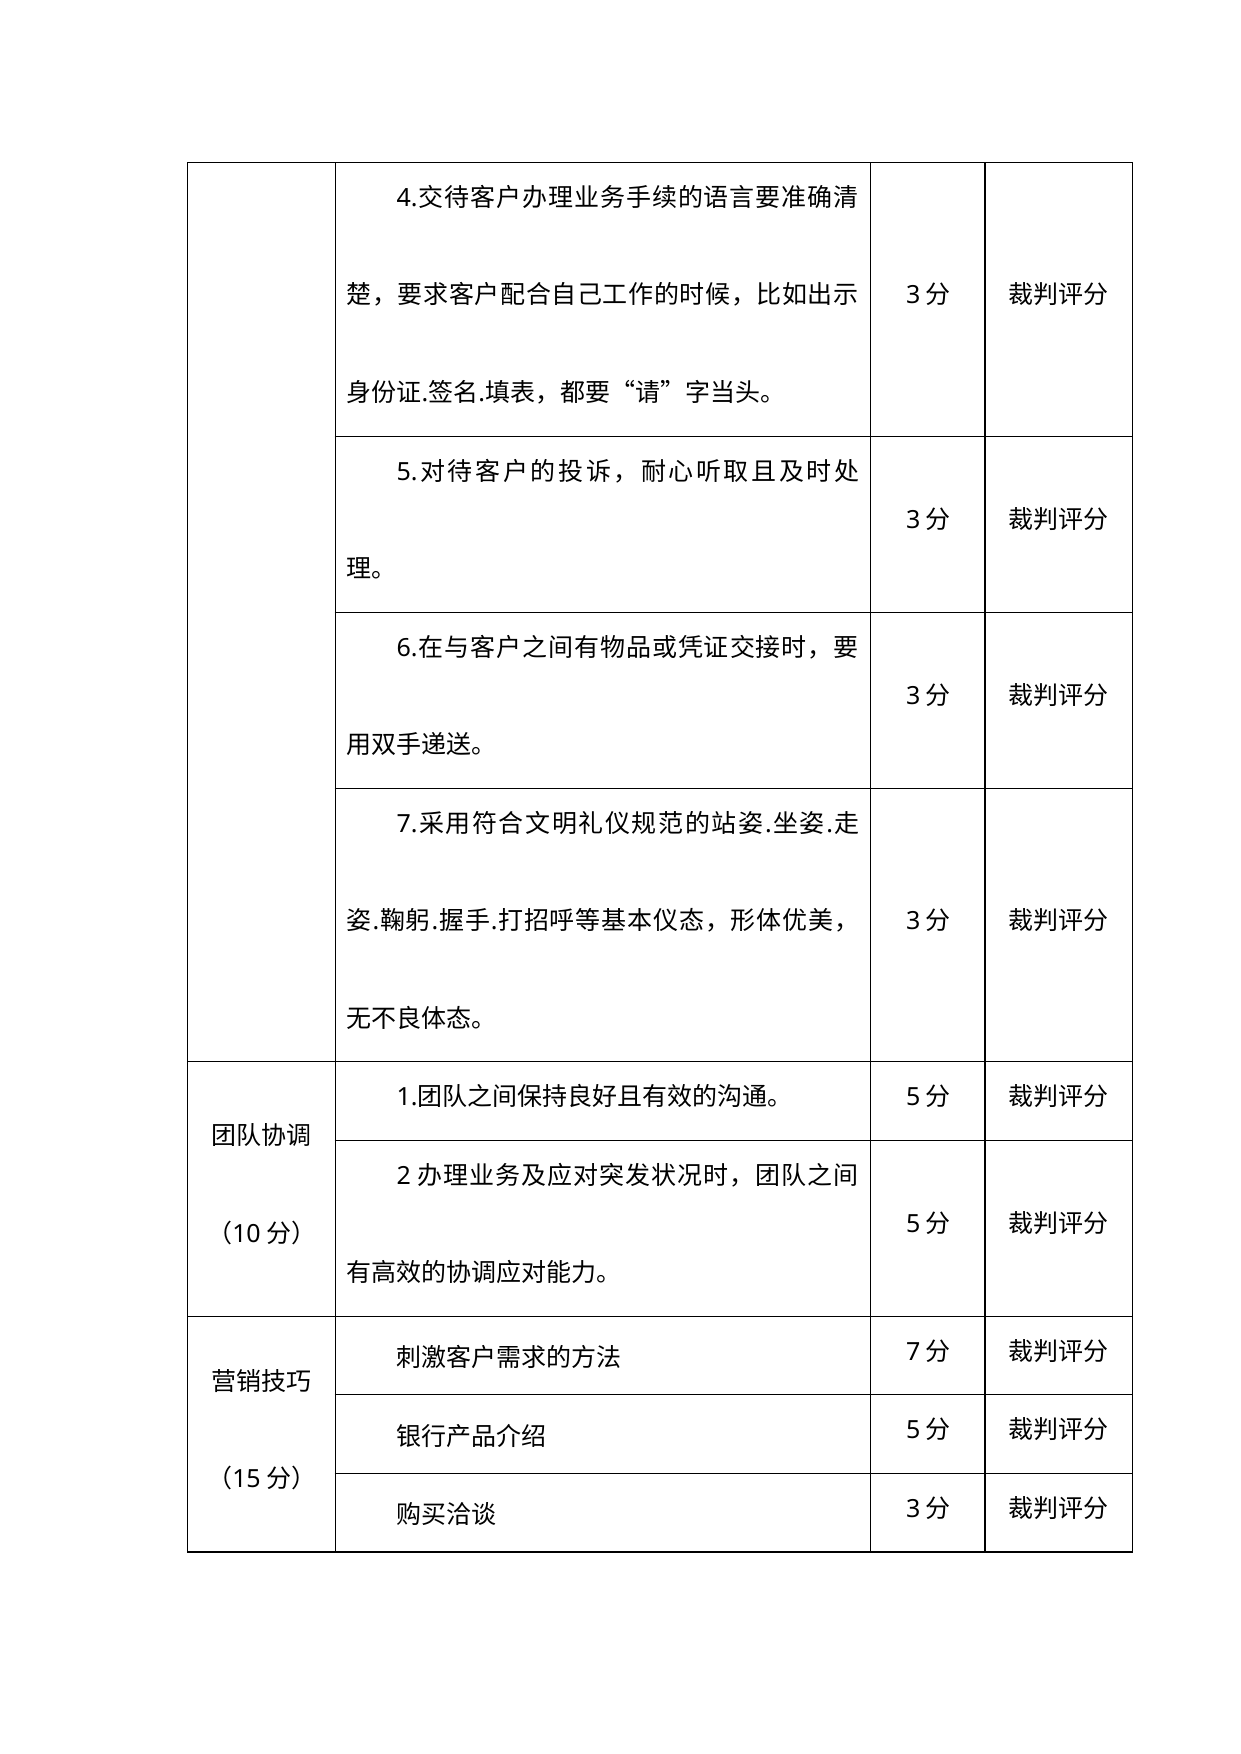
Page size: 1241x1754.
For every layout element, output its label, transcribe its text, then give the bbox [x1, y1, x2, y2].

table_cell 5.对待客户的投诉，耐心听取且及时处理。 [336, 437, 870, 612]
table_cell 1.团队之间保持良好且有效的沟通。 [336, 1062, 870, 1140]
table_cell 6.在与客户之间有物品或凭证交接时，要用双手递送。 [336, 613, 870, 788]
table_cell 2办理业务及应对突发状况时，团队之间有高效的协调应对能力。 [336, 1141, 870, 1316]
table_cell 7分 [871, 1317, 984, 1394]
table_cell 5分 [871, 1395, 984, 1473]
table_cell 裁判评分 [986, 437, 1132, 612]
table_cell 5分 [871, 1062, 984, 1140]
table_cell 3分 [871, 613, 984, 788]
table_cell 营销技巧（15分） [188, 1317, 335, 1551]
table_cell 3分 [871, 1474, 984, 1551]
table_cell 4.交待客户办理业务手续的语言要准确清楚，要求客户配合自己工作的时候，比如出示身份证.签名.填表，都要“请”字当头。 [336, 163, 870, 436]
table_cell 裁判评分 [986, 163, 1132, 436]
table_cell 7.采用符合文明礼仪规范的站姿.坐姿.走姿.鞠躬.握手.打招呼等基本仪态，形体优美，无不良体态。 [336, 789, 870, 1061]
table_cell 裁判评分 [986, 1317, 1132, 1394]
table_cell 裁判评分 [986, 1395, 1132, 1473]
table_cell 裁判评分 [986, 1062, 1132, 1140]
table_cell 刺激客户需求的方法 [336, 1317, 870, 1394]
table_cell 团队协调（10分） [188, 1062, 335, 1316]
table_cell 3分 [871, 163, 984, 436]
table_cell 3分 [871, 437, 984, 612]
table_cell 裁判评分 [986, 613, 1132, 788]
table_cell 5分 [871, 1141, 984, 1316]
table_cell 银行产品介绍 [336, 1395, 870, 1473]
table_cell 裁判评分 [986, 1474, 1132, 1551]
table_cell 裁判评分 [986, 1141, 1132, 1316]
table_cell 3分 [871, 789, 984, 1061]
table_cell 购买洽谈 [336, 1474, 870, 1551]
table_cell 裁判评分 [986, 789, 1132, 1061]
